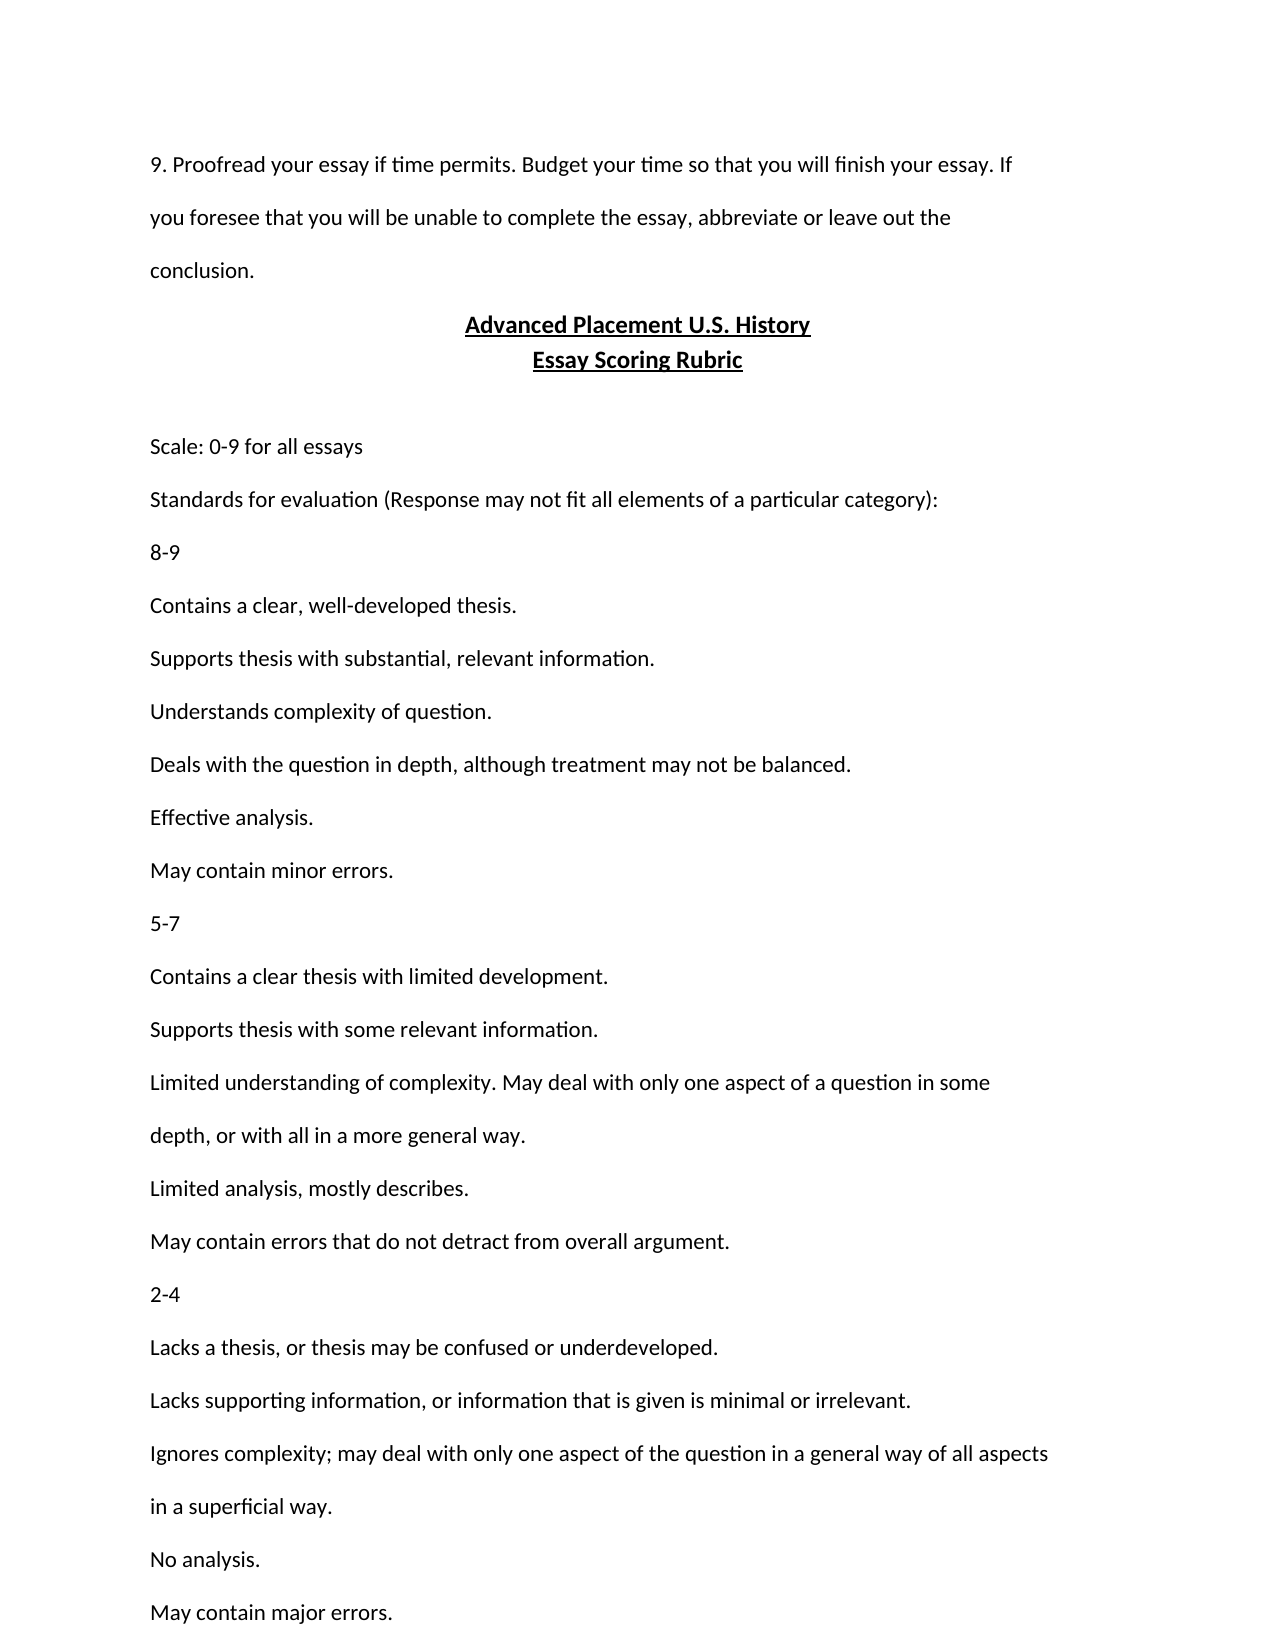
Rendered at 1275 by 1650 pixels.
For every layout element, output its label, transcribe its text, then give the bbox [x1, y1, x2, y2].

text Limited analysis, mostly describes. [150, 1174, 1125, 1202]
text Scale: 0-9 for all essays [150, 432, 1125, 460]
text depth, or with all in a more general way. [150, 1121, 1125, 1149]
text Advanced Placement U.S. History [150, 309, 1125, 339]
text 9. Proofread your essay if time permits. Budget your time so that you will finish your essay. If [150, 150, 1125, 178]
text Ignores complexity; may deal with only one aspect of the question in a general way of all aspects [150, 1439, 1125, 1467]
text Supports thesis with substantial, relevant information. [150, 644, 1125, 672]
text Effective analysis. [150, 803, 1125, 831]
text you foresee that you will be unable to complete the essay, abbreviate or leave out the [150, 203, 1125, 231]
text May contain major errors. [150, 1598, 1125, 1627]
text in a superficial way. [150, 1492, 1125, 1521]
text May contain minor errors. [150, 856, 1125, 884]
text Understands complexity of question. [150, 697, 1125, 725]
text May contain errors that do not detract from overall argument. [150, 1227, 1125, 1255]
text conclusion. [150, 256, 1125, 284]
text Supports thesis with some relevant information. [150, 1015, 1125, 1043]
text Contains a clear, well-developed thesis. [150, 591, 1125, 619]
text Essay Scoring Rubric [150, 344, 1125, 374]
text Lacks supporting information, or information that is given is minimal or irrelevant. [150, 1386, 1125, 1414]
text 5-7 [150, 909, 1125, 937]
text Lacks a thesis, or thesis may be confused or underdeveloped. [150, 1333, 1125, 1361]
text Limited understanding of complexity. May deal with only one aspect of a question in some [150, 1068, 1125, 1096]
text Contains a clear thesis with limited development. [150, 962, 1125, 990]
text Deals with the question in depth, although treatment may not be balanced. [150, 750, 1125, 778]
text 2-4 [150, 1280, 1125, 1308]
text No analysis. [150, 1546, 1125, 1573]
text 8-9 [150, 538, 1125, 566]
text Standards for evaluation (Response may not fit all elements of a particular category): [150, 485, 1125, 513]
